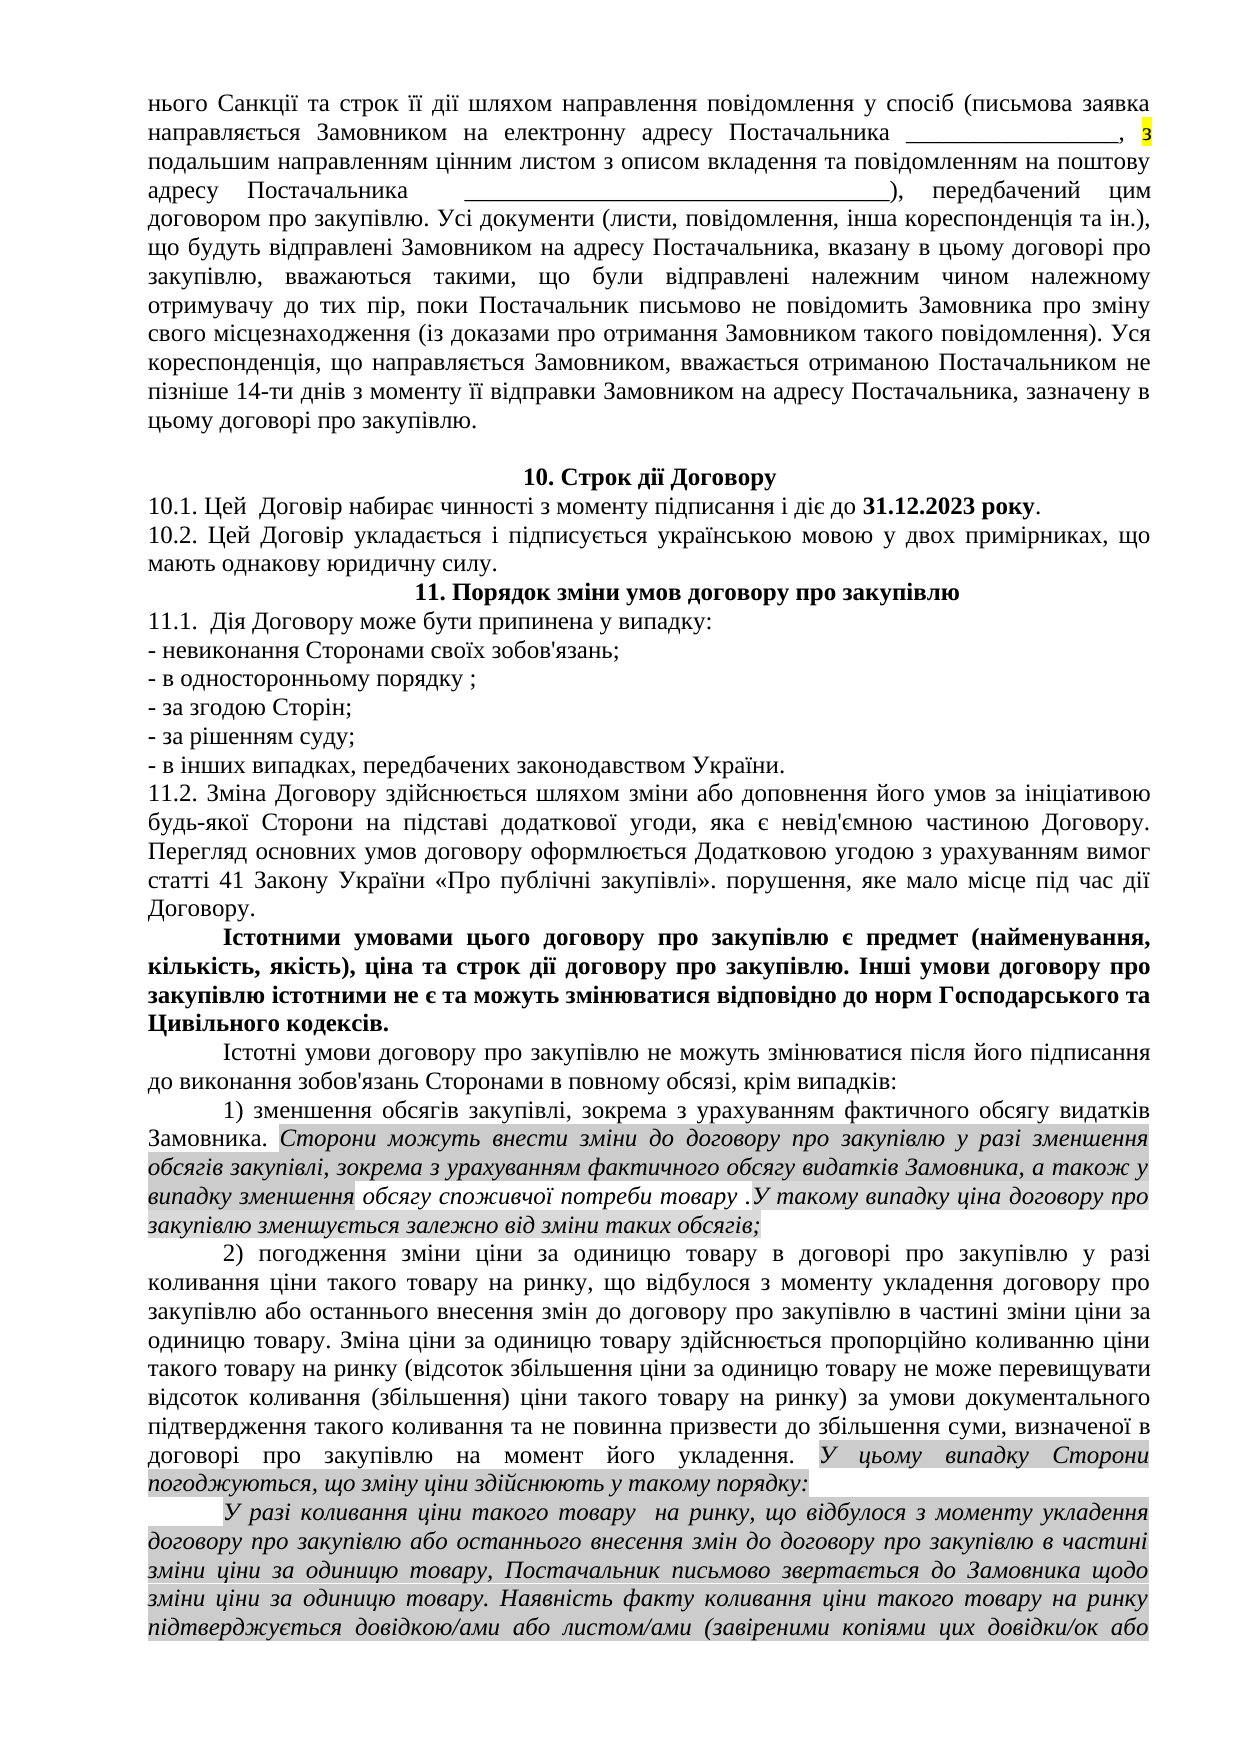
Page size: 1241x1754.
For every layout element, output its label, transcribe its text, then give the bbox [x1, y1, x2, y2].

text 11. Порядок зміни умов договору про закупівлю [223, 577, 1152, 606]
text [148, 1497, 1152, 1641]
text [148, 88, 1152, 433]
text - за рішенням суду; [148, 721, 1152, 750]
text - в інших випадках, передбачених законодавством України. [148, 750, 1152, 778]
text 11.1. Дія Договору може бути припинена у випадку: [148, 606, 1152, 635]
text 2) погодження зміни ціни за одиницю товару в договорі про закупівлю у разі коливання ціни такого товару на ринку, що відбулося з моменту укладення договору про закупівлю або останнього внесення змін до договору про закупівлю в частині зміни ціни за одиницю товару. Зміна ціни за одиницю товару здійснюється пропорційно коливанню ціни такого товару на ринку (відсоток збільшення ціни за одиницю товару не може перевищувати відсоток коливання (збільшення) ціни такого товару на ринку) за умови документального підтвердження такого коливання та не повинна призвести до збільшення суми, визначеної в договорі про закупівлю на момент його укладення. У цьому випадку Сторони погоджуються, що зміну ціни здійснюють у такому порядку: [148, 1440, 1152, 1497]
text 1) зменшення обсягів закупівлі, зокрема з урахуванням фактичного обсягу видатків Замовника. Сторони можуть внести зміни до договору про закупівлю у разі зменшення обсягів закупівлі, зокрема з урахуванням фактичного обсягу видатків Замовника, а також у випадку зменшення обсягу споживчої потреби товару .У такому випадку ціна договору про закупівлю зменшується залежно від зміни таких обсягів; [148, 1095, 1152, 1238]
text 10.1. Цей Договір набирає чинності з моменту підписання і діє до 31.12.2023 року. [148, 491, 1152, 520]
text Істотними умовами цього договору про закупівлю є предмет (найменування, кількість, якість), ціна та строк дії договору про закупівлю. Інші умови договору про закупівлю істотними не є та можуть змінюватися відповідно до норм Господарського та Цивільного кодексів. [148, 922, 1152, 1037]
text - в односторонньому порядку ; [148, 663, 1152, 692]
text 10. Строк дії Договору [148, 462, 1152, 491]
text 11.2. Зміна Договору здійснюється шляхом зміни або доповнення його умов за ініціативою будь-якої Сторони на підставі додаткової угоди, яка є невід'ємною частиною Договору. Перегляд основних умов договору оформлюється Додатковою угодою з урахуванням вимог статті 41 Закону України «Про публічні закупівлі». порушення, яке мало місце під час дії Договору. [148, 778, 1152, 922]
text - за згодою Сторін; [148, 692, 1152, 721]
text 10.2. Цей Договір укладається і підписується українською мовою у двох примірниках, що мають однакову юридичну силу. [148, 520, 1152, 577]
text Істотні умови договору про закупівлю не можуть змінюватися після його підписання до виконання зобов'язань Сторонами в повному обсязі, крім випадків: [148, 1037, 1152, 1095]
text - невиконання Сторонами своїх зобов'язань; [148, 635, 1152, 663]
